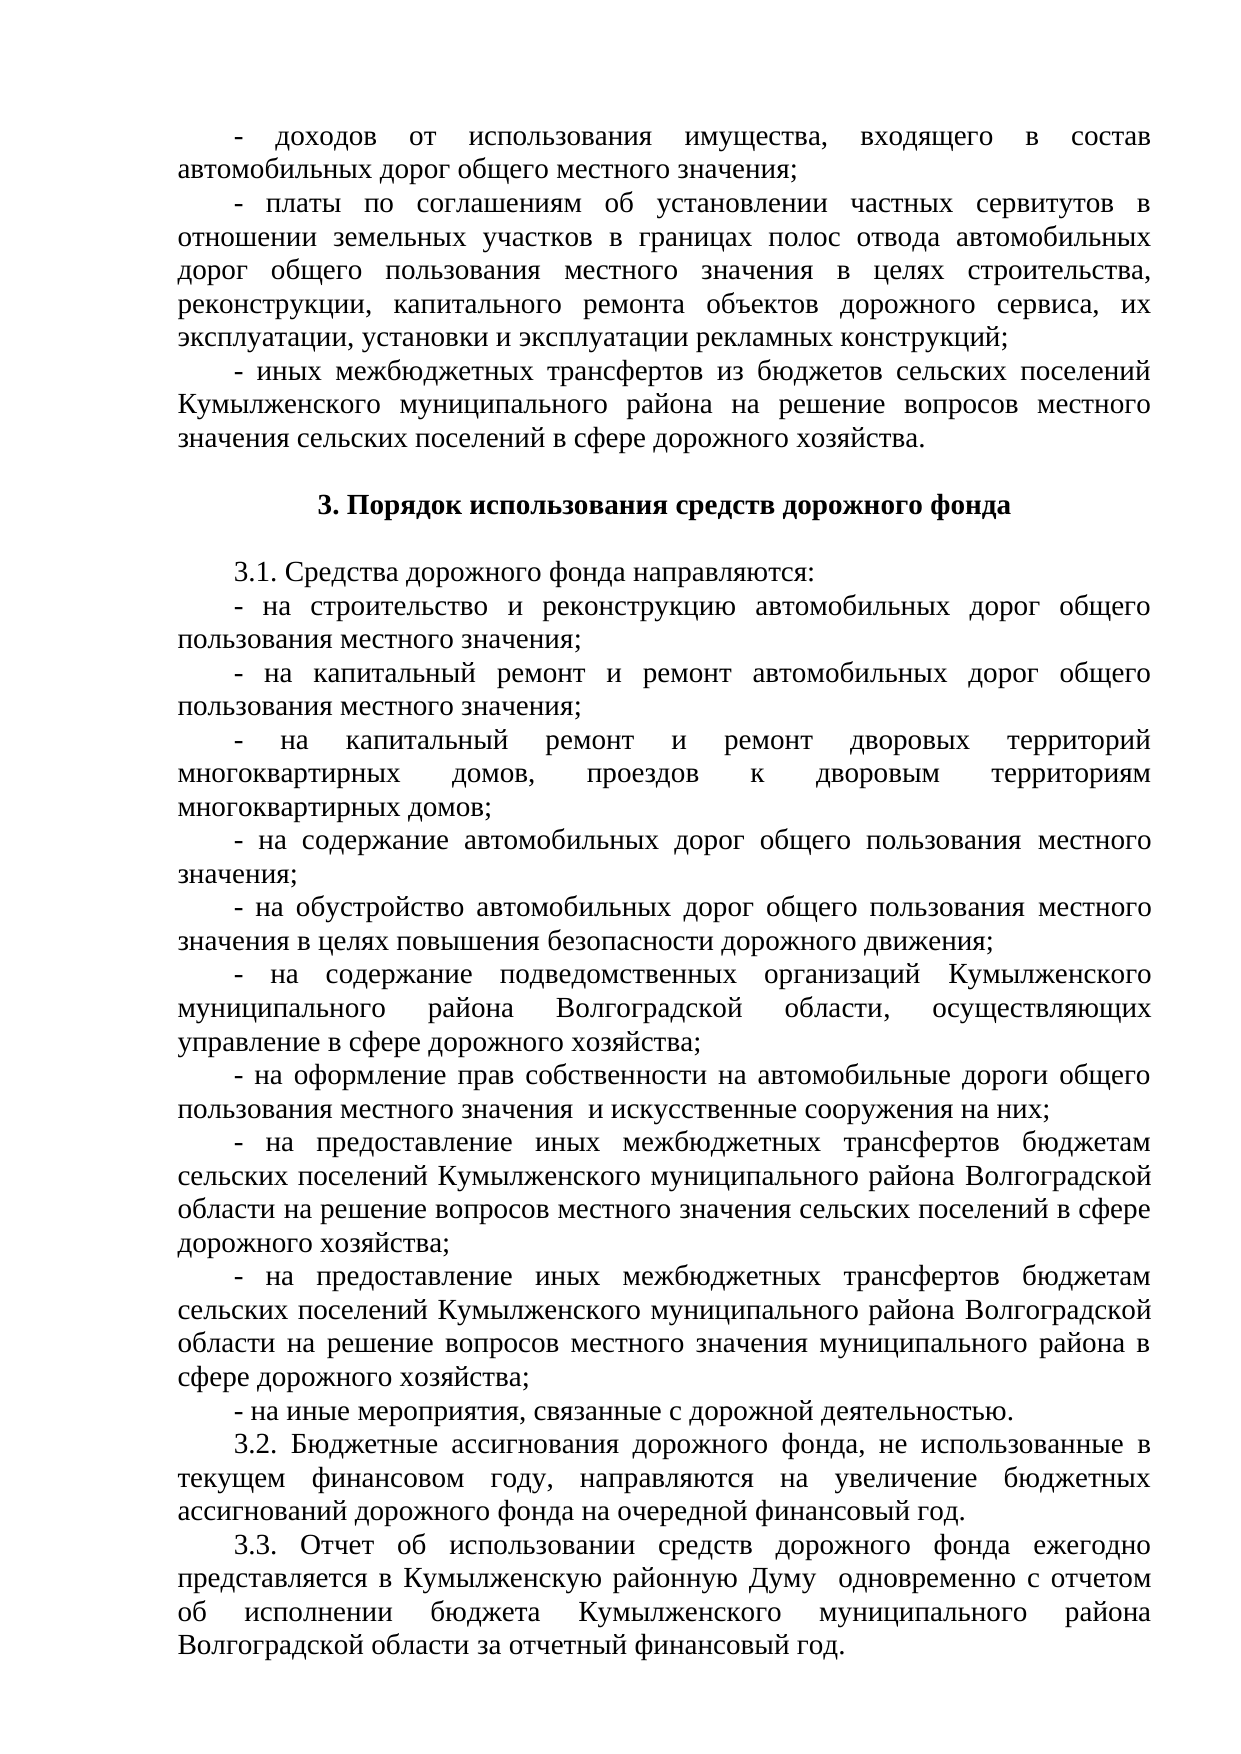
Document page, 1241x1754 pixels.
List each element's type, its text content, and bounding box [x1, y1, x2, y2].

text 3.2. Бюджетные ассигнования дорожного фонда, не использованные в текущем финансовом году, направляются на увеличение бюджетных ассигнований дорожного фонда на очередной финансовый год. [177, 1426, 1152, 1527]
text - на иные мероприятия, связанные с дорожной деятельностью. [177, 1393, 1152, 1426]
text - платы по соглашениям об установлении частных сервитутов в отношении земельных участков в границах полос отвода автомобильных дорог общего пользования местного значения в целях строительства, реконструкции, капитального ремонта объектов дорожного сервиса, их эксплуатации, установки и эксплуатации рекламных конструкций; [177, 185, 1152, 353]
text - доходов от использования имущества, входящего в состав автомобильных дорог общего местного значения; [177, 118, 1152, 185]
text - на оформление прав собственности на автомобильные дороги общего пользования местного значения и искусственные сооружения на них; [177, 1057, 1152, 1124]
text - на строительство и реконструкцию автомобильных дорог общего пользования местного значения; [177, 588, 1152, 655]
text 3. Порядок использования средств дорожного фонда [177, 487, 1152, 521]
text - на капитальный ремонт и ремонт автомобильных дорог общего пользования местного значения; [177, 655, 1152, 722]
text - иных межбюджетных трансфертов из бюджетов сельских поселений Кумылженского муниципального района на решение вопросов местного значения сельских поселений в сфере дорожного хозяйства. [177, 353, 1152, 453]
text - на содержание автомобильных дорог общего пользования местного значения; [177, 822, 1152, 889]
text 3.1. Средства дорожного фонда направляются: [177, 554, 1152, 588]
text - на капитальный ремонт и ремонт дворовых территорий многоквартирных домов, проездов к дворовым территориям многоквартирных домов; [177, 722, 1152, 822]
text 3.3. Отчет об использовании средств дорожного фонда ежегодно представляется в Кумылженскую районную Думу одновременно с отчетом об исполнении бюджета Кумылженского муниципального района Волгоградской области за отчетный финансовый год. [177, 1527, 1152, 1661]
text - на предоставление иных межбюджетных трансфертов бюджетам сельских поселений Кумылженского муниципального района Волгоградской области на решение вопросов местного значения сельских поселений в сфере дорожного хозяйства; [177, 1124, 1152, 1258]
text - на содержание подведомственных организаций Кумылженского муниципального района Волгоградской области, осуществляющих управление в сфере дорожного хозяйства; [177, 957, 1152, 1057]
text - на предоставление иных межбюджетных трансфертов бюджетам сельских поселений Кумылженского муниципального района Волгоградской области на решение вопросов местного значения муниципального района в сфере дорожного хозяйства; [177, 1258, 1152, 1393]
text - на обустройство автомобильных дорог общего пользования местного значения в целях повышения безопасности дорожного движения; [177, 889, 1152, 957]
